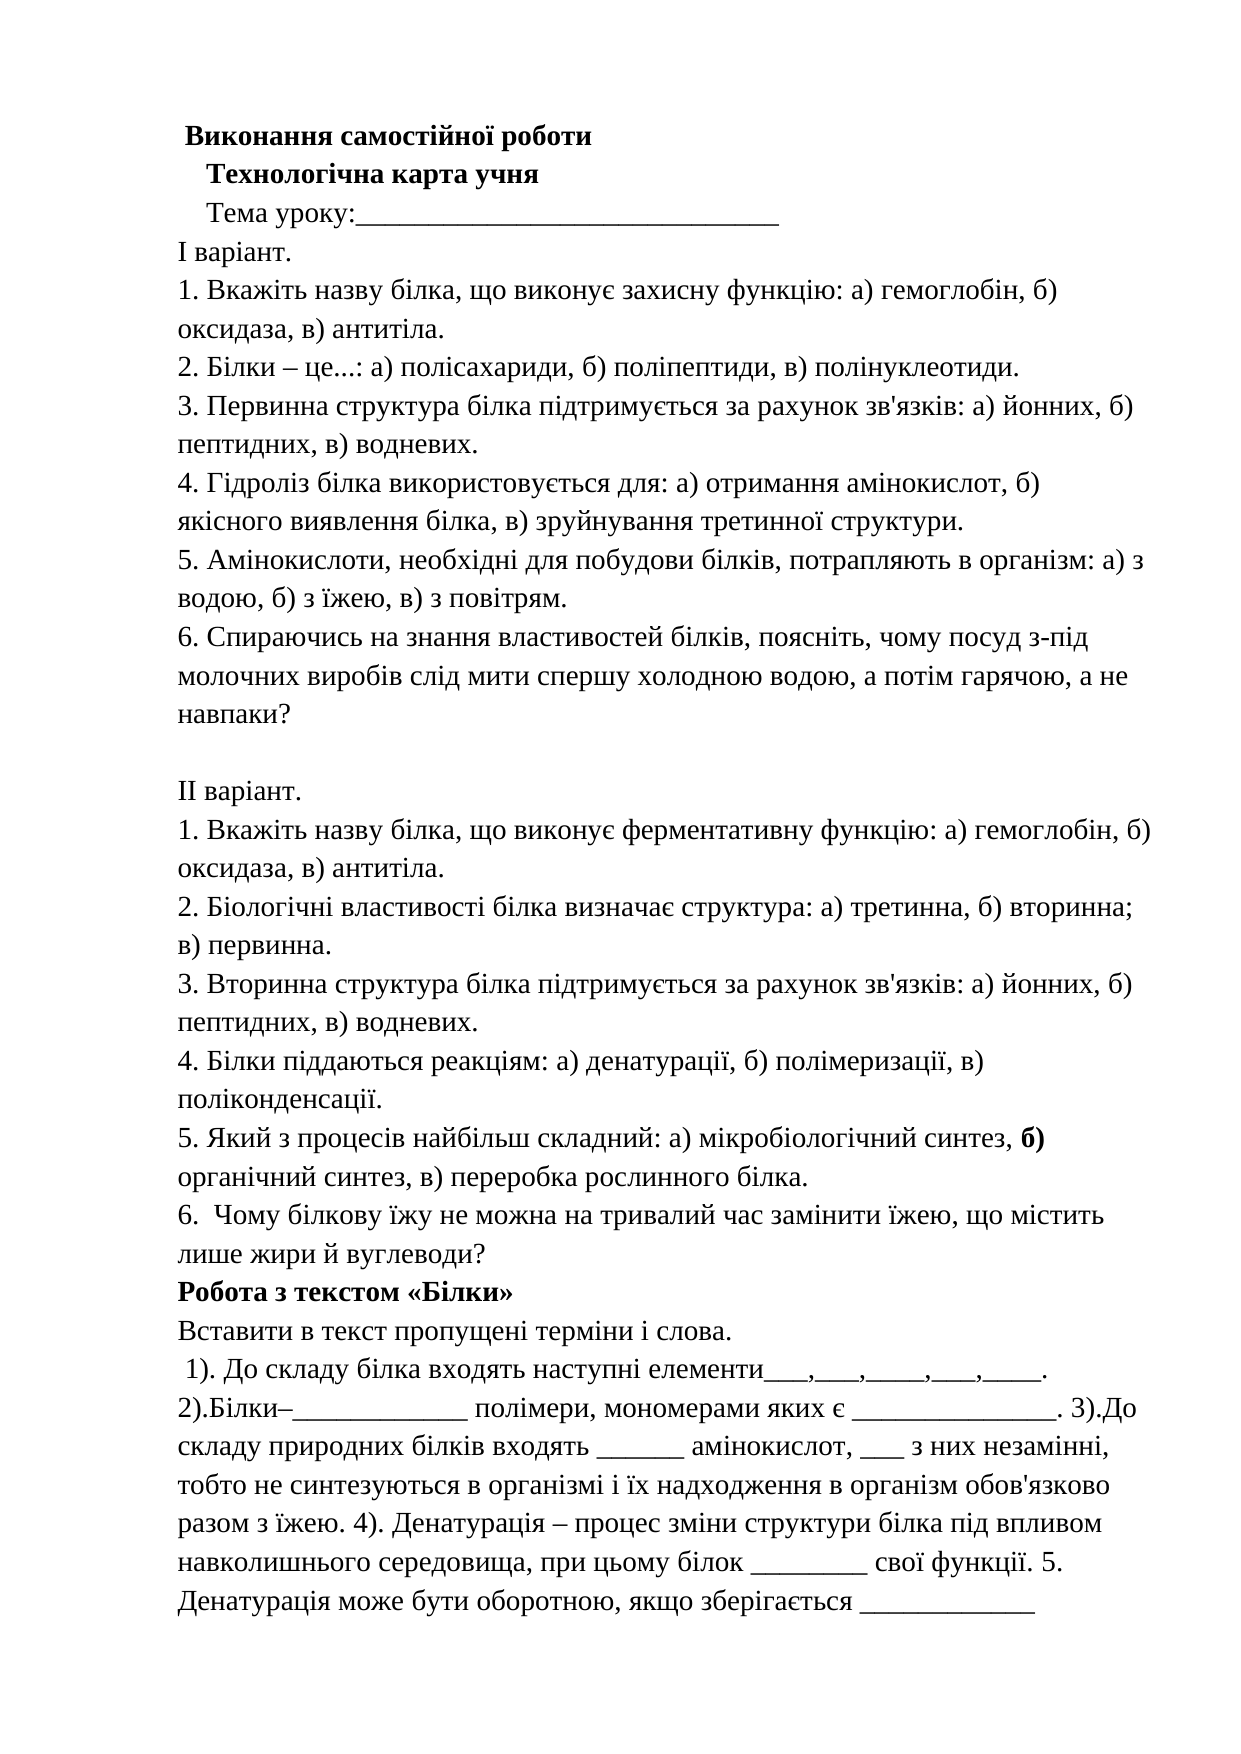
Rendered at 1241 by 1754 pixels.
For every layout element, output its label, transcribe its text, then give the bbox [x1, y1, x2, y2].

text Виконання самостійної роботи [177, 118, 1152, 152]
text 4. Гідроліз білка використовується для: а) отримання амінокислот, б) якісного виявлення білка, в) зруйнування третинної структури. [177, 465, 1152, 537]
text 5. Який з процесів найбільш складний: а) мікробіологічний синтез, б) органічний синтез, в) переробка рослинного білка. [177, 1120, 1152, 1192]
text I варіант. [177, 234, 1152, 267]
text II варіант. [177, 773, 1152, 807]
text 2. Біологічні властивості білка визначає структура: а) третинна, б) вторинна; в) первинна. [177, 889, 1152, 961]
text Робота з текстом «Білки» [177, 1274, 1152, 1308]
text 5. Амінокислоти, необхідні для побудови білків, потрапляють в організм: а) з водою, б) з їжею, в) з повітрям. [177, 542, 1152, 614]
text 2. Білки – це...: а) полісахариди, б) поліпептиди, в) полінуклеотиди. [177, 349, 1152, 383]
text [177, 1351, 1152, 1616]
text Вставити в текст пропущені терміни і слова. [177, 1313, 1152, 1346]
text Технологічна карта учня [177, 157, 1152, 190]
text 4. Білки піддаються реакціям: а) денатурації, б) полімеризації, в) поліконденсації. [177, 1043, 1152, 1115]
text 3. Вторинна структура білка підтримується за рахунок зв'язків: а) йонних, б) пептидних, в) водневих. [177, 966, 1152, 1038]
text 1. Вкажіть назву білка, що виконує захисну функцію: а) гемоглобін, б) оксидаза, в) антитіла. [177, 272, 1152, 344]
text 3. Первинна структура білка підтримується за рахунок зв'язків: а) йонних, б) пептидних, в) водневих. [177, 388, 1152, 460]
text Тема уроку:_____________________________ [177, 195, 1152, 229]
text 6. Чому білкову їжу не можна на тривалий час замінити їжею, що містить лише жири й вуглеводи? [177, 1197, 1152, 1269]
text 1. Вкажіть назву білка, що виконує ферментативну функцію: а) гемоглобін, б) оксидаза, в) антитіла. [177, 812, 1152, 884]
text 6. Спираючись на знання властивостей білків, поясніть, чому посуд з-під молочних виробів слід мити спершу холодною водою, а потім гарячою, а не навпаки? [177, 619, 1152, 730]
